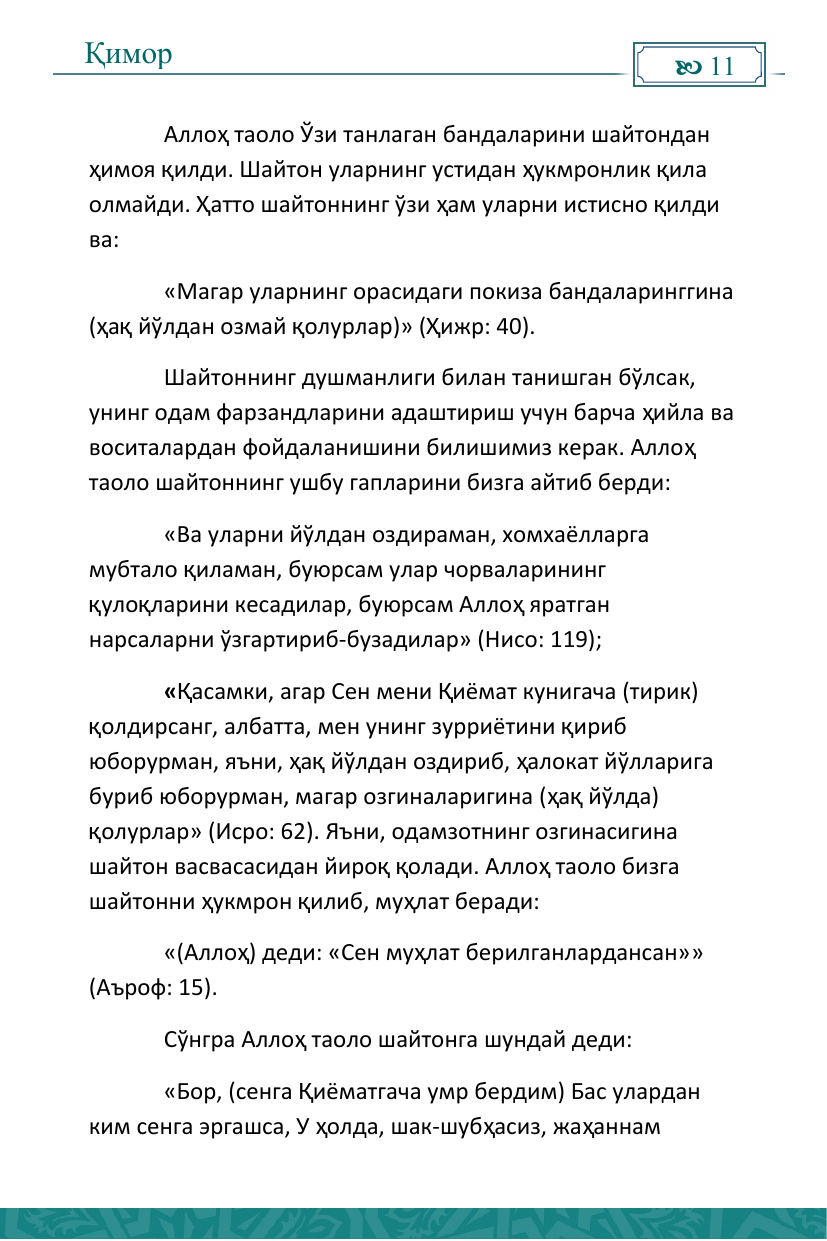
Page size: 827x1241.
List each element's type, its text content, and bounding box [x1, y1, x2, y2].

text Шайтоннинг душманлиги билан танишган бўлсак, унинг одам фарзандларини адаштириш учун барча ҳийла ва воситалардан фойдаланишини билишимиз керак. Аллоҳ таоло шайтоннинг ушбу гапларини бизга айтиб берди: [89, 361, 738, 497]
text «(Аллоҳ) деди: «Сен муҳлат берилганлардансан»» (Аъроф: 15). [89, 936, 738, 1002]
text «Қасамки, агар Сен мени Қиёмат кунигача (тирик) қолдирсанг, албатта, мен унинг зурриётини қириб юборурман, яъни, ҳақ йўлдан оздириб, ҳалокат йўлларига буриб юборурман, магар озгиналаригина (ҳақ йўлда) қолурлар» (Исро: 62). Яъни, одамзотнинг озгинасигина шайтон васвасасидан йироқ қолади. Аллоҳ таоло бизга шайтонни ҳукмрон қилиб, муҳлат беради: [89, 675, 738, 915]
text «Магар уларнинг орасидаги покиза бандаларинггина (ҳақ йўлдан озмай қолурлар)» (Ҳижр: 40). [89, 275, 738, 340]
picture [0, 1208, 827, 1239]
text Аллоҳ таоло Ўзи танлаган бандаларини шайтондан ҳимоя қилди. Шайтон уларнинг устидан ҳукмронлик қила олмайди. Ҳатто шайтоннинг ўзи ҳам уларни истисно қилди ва: [89, 118, 738, 254]
text Сўнгра Аллоҳ таоло шайтонга шундай деди: [89, 1023, 738, 1054]
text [89, 1075, 738, 1140]
text «Ва уларни йўлдан оздираман, хомхаёлларга мубтало қиламан, буюрсам улар чорваларининг қулоқларини кесадилар, буюрсам Аллоҳ яратган нарсаларни ўзгартириб-бузадилар» (Нисо: 119); [89, 518, 738, 654]
